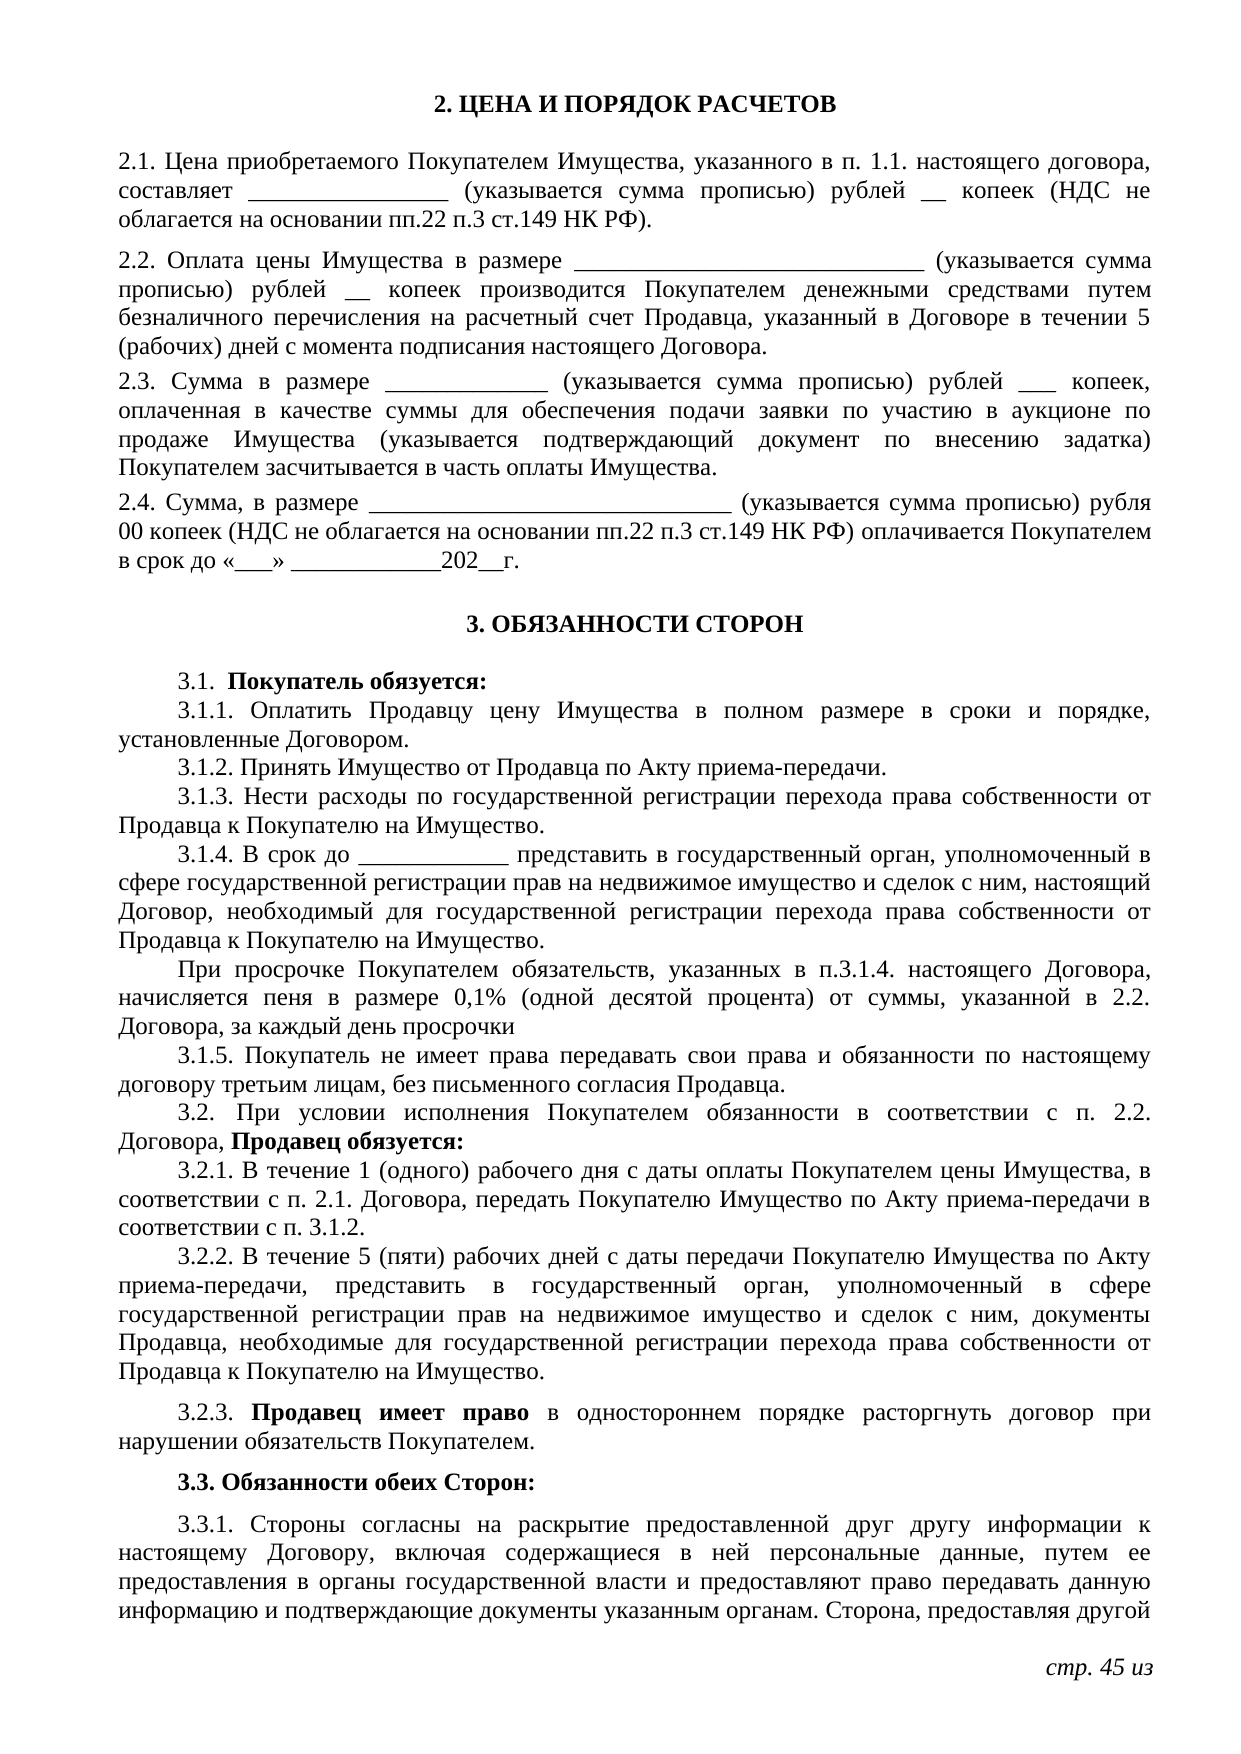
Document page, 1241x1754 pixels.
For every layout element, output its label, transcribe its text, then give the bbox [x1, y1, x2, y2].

text 3.1. Покупатель обязуется: [177, 666, 1152, 695]
text 3.2.3. Продавец имеет право в одностороннем порядке расторгнуть договор при нарушении обязательств Покупателем. [118, 1397, 1152, 1455]
text 3. ОБЯЗАННОСТИ СТОРОН [118, 609, 1152, 637]
text 3.1.2. Принять Имущество от Продавца по Акту приема-передачи. [118, 752, 1152, 781]
text 3.1.3. Нести расходы по государственной регистрации перехода права собственности от Продавца к Покупателю на Имущество. [118, 781, 1152, 839]
text 3.1.4. В срок до ____________ представить в государственный орган, уполномоченный в сфере государственной регистрации прав на недвижимое имущество и сделок с ним, настоящий Договор, необходимый для государственной регистрации перехода права собственности от Продавца к Покупателю на Имущество. [118, 839, 1152, 954]
text 3.3. Обязанности обеих Сторон: [118, 1467, 1152, 1496]
text 2.3. Сумма в размере _____________ (указывается сумма прописью) рублей ___ копеек, оплаченная в качестве суммы для обеспечения подачи заявки по участию в аукционе по продаже Имущества (указывается подтверждающий документ по внесению задатка) Покупателем засчитывается в часть оплаты Имущества. [118, 366, 1152, 481]
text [118, 1509, 1152, 1624]
text 2.2. Оплата цены Имущества в размере ____________________________ (указывается сумма прописью) рублей __ копеек производится Покупателем денежными средствами путем безналичного перечисления на расчетный счет Продавца, указанный в Договоре в течении 5 (рабочих) дней с момента подписания настоящего Договора. [118, 245, 1152, 360]
text При просрочке Покупателем обязательств, указанных в п.3.1.4. настоящего Договора, начисляется пеня в размере 0,1% (одной десятой процента) от суммы, указанной в 2.2. Договора, за каждый день просрочки [118, 954, 1152, 1040]
text 3.2.2. В течение 5 (пяти) рабочих дней с даты передачи Покупателю Имущества по Акту приема-передачи, представить в государственный орган, уполномоченный в сфере государственной регистрации прав на недвижимое имущество и сделок с ним, документы Продавца, необходимые для государственной регистрации перехода права собственности от Продавца к Покупателю на Имущество. [118, 1241, 1152, 1385]
text 3.2.1. В течение 1 (одного) рабочего дня с даты оплаты Покупателем цены Имущества, в соответствии с п. 2.1. Договора, передать Покупателю Имущество по Акту приема-передачи в соответствии с п. 3.1.2. [118, 1155, 1152, 1241]
list При условии исполнения Покупателем обязанности в соответствии с п. 2.2. Договора, Продавец обязуется: [118, 1097, 1152, 1155]
text 3.1.1. Оплатить Продавцу цену Имущества в полном размере в сроки и порядке, установленные Договором. [118, 695, 1152, 752]
text 3.1.5. Покупатель не имеет права передавать свои права и обязанности по настоящему договору третьим лицам, без письменного согласия Продавца. [118, 1040, 1152, 1097]
text 2.1. Цена приобретаемого Покупателем Имущества, указанного в п. 1.1. настоящего договора, составляет ________________ (указывается сумма прописью) рублей __ копеек (НДС не облагается на основании пп.22 п.3 ст.149 НК РФ). [118, 146, 1152, 232]
text 2.4. Сумма, в размере _____________________________ (указывается сумма прописью) рубля 00 копеек (НДС не облагается на основании пп.22 п.3 ст.149 НК РФ) оплачивается Покупателем в срок до «___» ____________202__г. [118, 487, 1152, 574]
text 2. ЦЕНА И ПОРЯДОК РАСЧЕТОВ [118, 89, 1152, 117]
